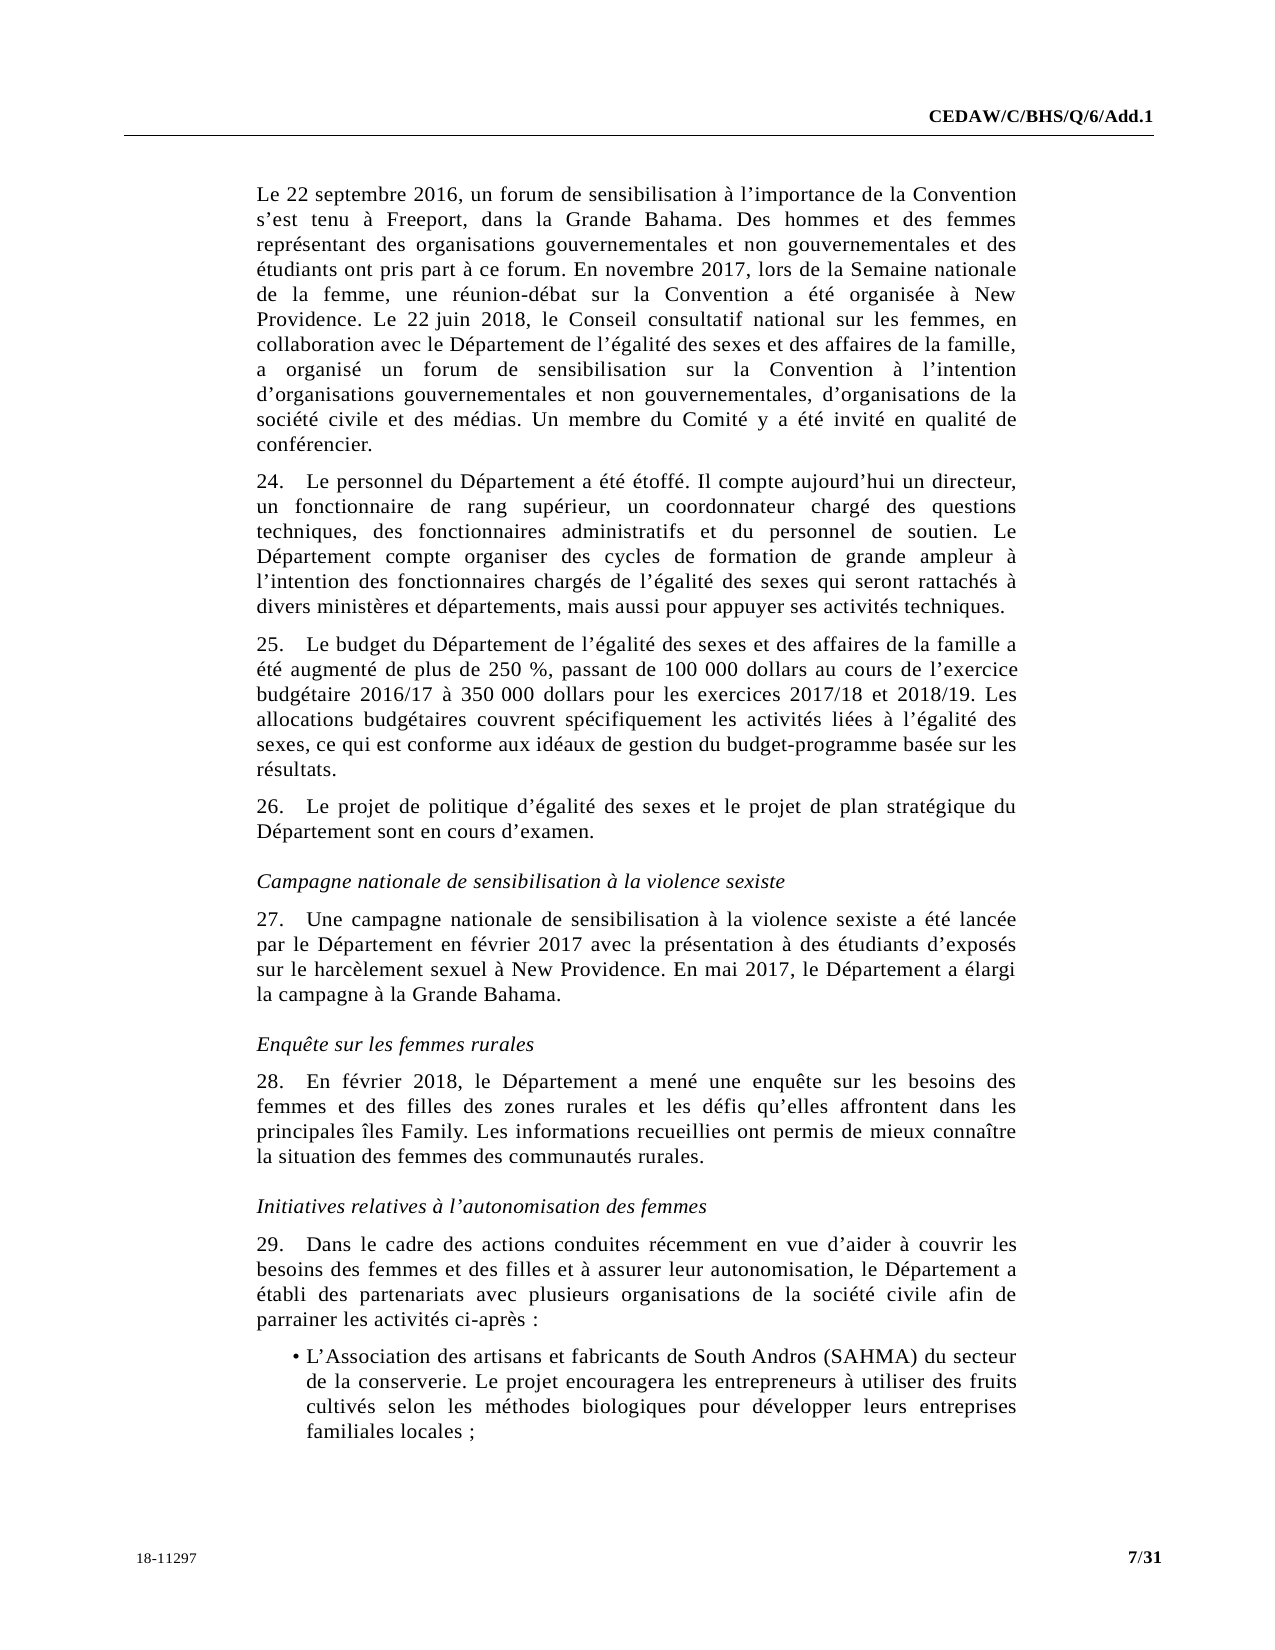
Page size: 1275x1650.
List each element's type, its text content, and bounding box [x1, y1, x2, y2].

text Campagne nationale de sensibilisation à la violence sexiste [124, 869, 1019, 894]
text • L’Association des artisans et fabricants de South Andros (SAHMA) du secteur de la conserverie. Le projet encouragera les entrepreneurs à utiliser des fruits cultivés selon les méthodes biologiques pour développer leurs entreprises familiales locales ; [256, 1344, 1018, 1444]
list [256, 181, 1018, 456]
text Enquête sur les femmes rurales [124, 1031, 1019, 1056]
list Le projet de politique d’égalité des sexes et le projet de plan stratégique du Département sont en cours d’examen. [256, 794, 1018, 844]
list Le personnel du Département a été étoffé. Il compte aujourd’hui un directeur, un fonctionnaire de rang supérieur, un coordonnateur chargé des questions techniques, des fonctionnaires administratifs et du personnel de soutien. Le Département compte organiser des cycles de formation de grande ampleur à l’intention des fonctionnaires chargés de l’égalité des sexes qui seront rattachés à divers ministères et départements, mais aussi pour appuyer ses activités techniques. [256, 469, 1018, 619]
list Une campagne nationale de sensibilisation à la violence sexiste a été lancée par le Département en février 2017 avec la présentation à des étudiants d’exposés sur le harcèlement sexuel à New Providence. En mai 2017, le Département a élargi la campagne à la Grande Bahama. [256, 906, 1018, 1006]
list Le budget du Département de l’égalité des sexes et des affaires de la famille a été augmenté de plus de 250 %, passant de 100 000 dollars au cours de l’exercice budgétaire 2016/17 à 350 000 dollars pour les exercices 2017/18 et 2018/19. Les allocations budgétaires couvrent spécifiquement les activités liées à l’égalité des sexes, ce qui est conforme aux idéaux de gestion du budget-programme basée sur les résultats. [256, 631, 1018, 781]
list Dans le cadre des actions conduites récemment en vue d’aider à couvrir les besoins des femmes et des filles et à assurer leur autonomisation, le Département a établi des partenariats avec plusieurs organisations de la société civile afin de parrainer les activités ci-après : [256, 1231, 1018, 1331]
text Initiatives relatives à l’autonomisation des femmes [124, 1194, 1019, 1219]
list En février 2018, le Département a mené une enquête sur les besoins des femmes et des filles des zones rurales et les défis qu’elles affrontent dans les principales îles Family. Les informations recueillies ont permis de mieux connaître la situation des femmes des communautés rurales. [256, 1069, 1018, 1169]
